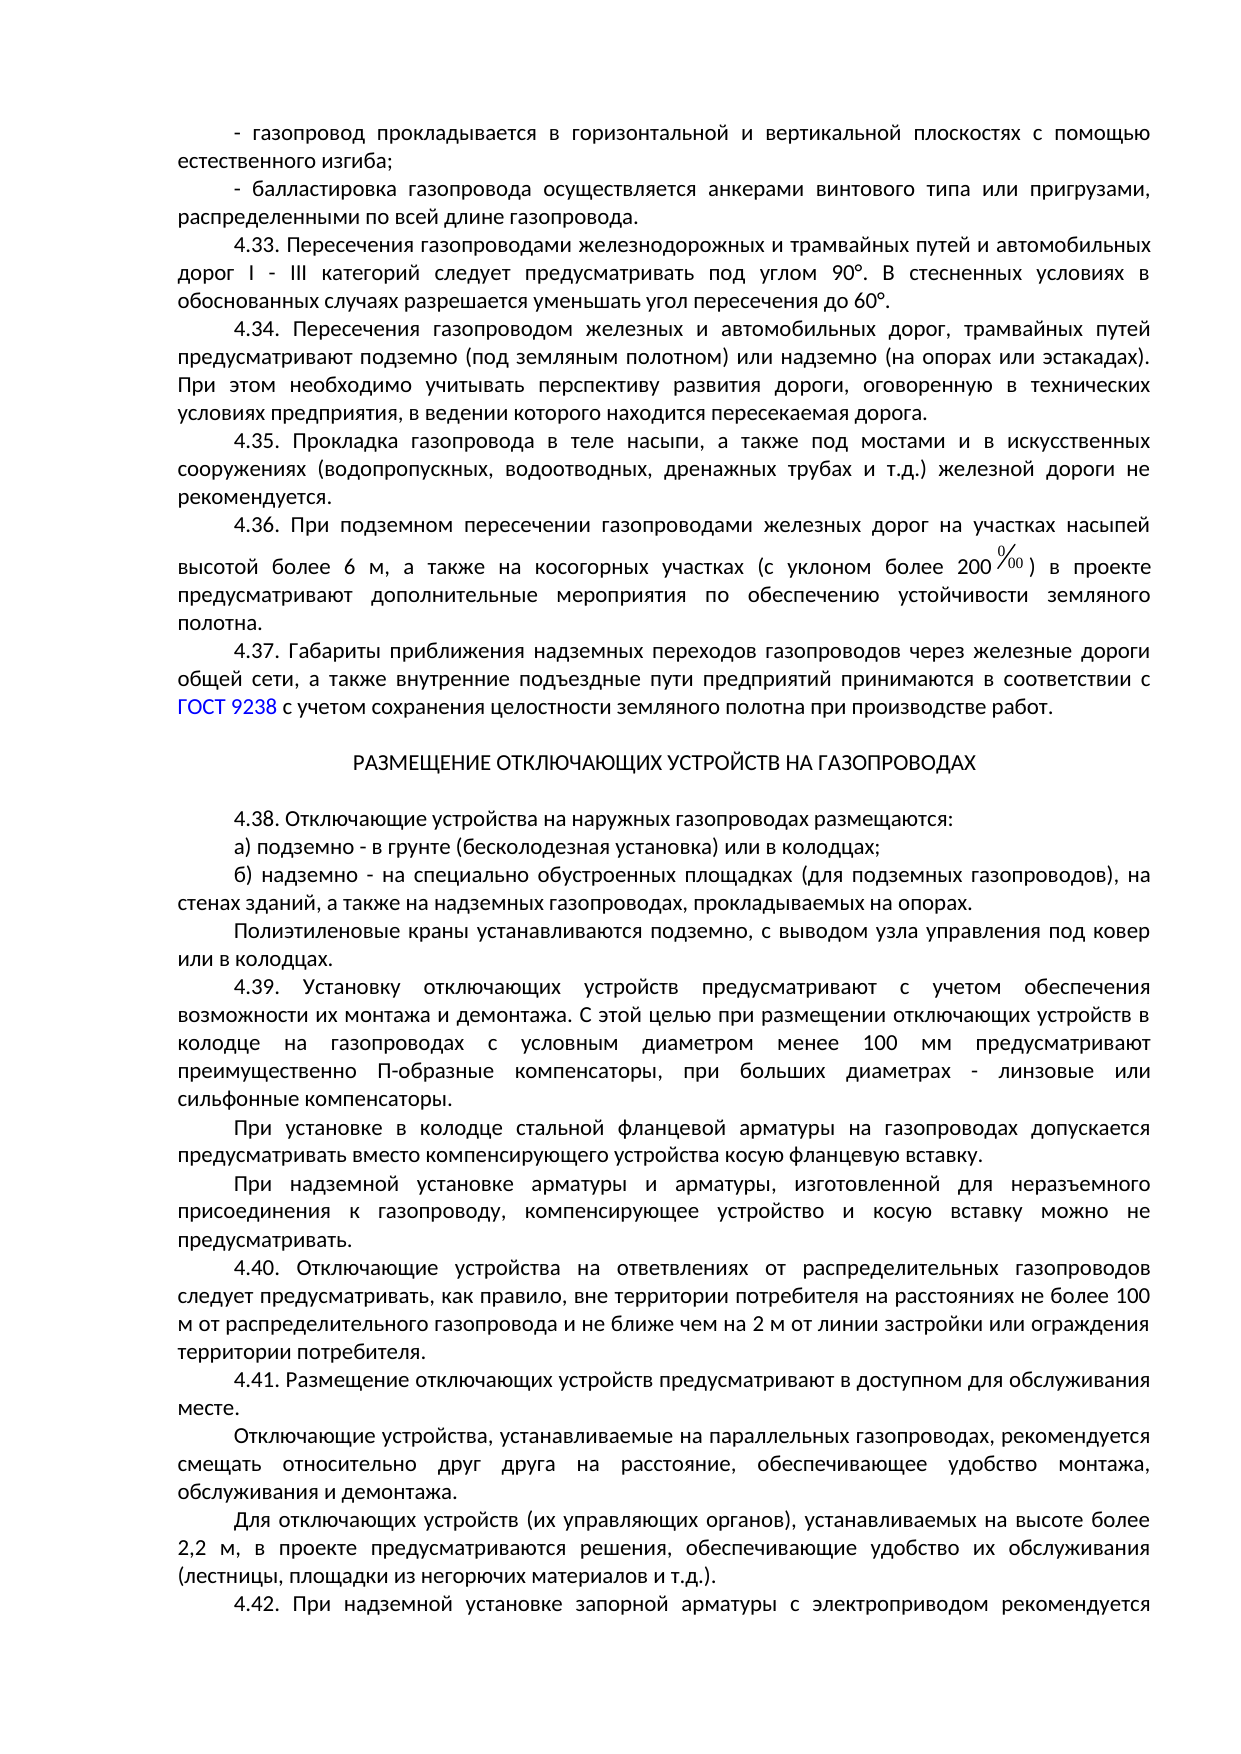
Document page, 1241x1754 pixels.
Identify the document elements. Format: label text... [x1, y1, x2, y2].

text 4.41. Размещение отключающих устройств предусматривают в доступном для обслуживания месте. [177, 1365, 1152, 1421]
text Полиэтиленовые краны устанавливаются подземно, с выводом узла управления под ковер или в колодцах. [177, 916, 1152, 972]
text 4.36. При подземном пересечении газопроводами железных дорог на участках насыпей высотой более 6 м, а также на косогорных участках (с уклоном более 200) в проекте предусматривают дополнительные мероприятия по обеспечению устойчивости земляного полотна. [177, 510, 1152, 636]
text 4.40. Отключающие устройства на ответвлениях от распределительных газопроводов следует предусматривать, как правило, вне территории потребителя на расстояниях не более 100 м от распределительного газопровода и не ближе чем на 2 м от линии застройки или ограждения территории потребителя. [177, 1253, 1152, 1365]
text При надземной установке арматуры и арматуры, изготовленной для неразъемного присоединения к газопроводу, компенсирующее устройство и косую вставку можно не предусматривать. [177, 1169, 1152, 1253]
text а) подземно - в грунте (бесколодезная установка) или в колодцах; [177, 832, 1152, 860]
text б) надземно - на специально обустроенных площадках (для подземных газопроводов), на стенах зданий, а также на надземных газопроводах, прокладываемых на опорах. [177, 860, 1152, 916]
text 4.33. Пересечения газопроводами железнодорожных и трамвайных путей и автомобильных дорог I - III категорий следует предусматривать под углом 90°. В стесненных условиях в обоснованных случаях разрешается уменьшать угол пересечения до 60°. [177, 230, 1152, 314]
text При установке в колодце стальной фланцевой арматуры на газопроводах допускается предусматривать вместо компенсирующего устройства косую фланцевую вставку. [177, 1113, 1152, 1169]
text 4.34. Пересечения газопроводом железных и автомобильных дорог, трамвайных путей предусматривают подземно (под земляным полотном) или надземно (на опорах или эстакадах). При этом необходимо учитывать перспективу развития дороги, оговоренную в технических условиях предприятия, в ведении которого находится пересекаемая дорога. [177, 314, 1152, 426]
text РАЗМЕЩЕНИЕ ОТКЛЮЧАЮЩИХ УСТРОЙСТВ НА ГАЗОПРОВОДАХ [177, 748, 1152, 776]
text 4.35. Прокладка газопровода в теле насыпи, а также под мостами и в искусственных сооружениях (водопропускных, водоотводных, дренажных трубах и т.д.) железной дороги не рекомендуется. [177, 426, 1152, 510]
text - балластировка газопровода осуществляется анкерами винтового типа или пригрузами, распределенными по всей длине газопровода. [177, 174, 1152, 230]
text - газопровод прокладывается в горизонтальной и вертикальной плоскостях с помощью естественного изгиба; [177, 118, 1152, 174]
text Для отключающих устройств (их управляющих органов), устанавливаемых на высоте более 2,2 м, в проекте предусматриваются решения, обеспечивающие удобство их обслуживания (лестницы, площадки из негорючих материалов и т.д.). [177, 1505, 1152, 1589]
text 4.38. Отключающие устройства на наружных газопроводах размещаются: [177, 804, 1152, 832]
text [177, 1589, 1152, 1617]
text Отключающие устройства, устанавливаемые на параллельных газопроводах, рекомендуется смещать относительно друг друга на расстояние, обеспечивающее удобство монтажа, обслуживания и демонтажа. [177, 1421, 1152, 1505]
text 4.37. Габариты приближения надземных переходов газопроводов через железные дороги общей сети, а также внутренние подъездные пути предприятий принимаются в соответствии с ГОСТ 9238 с учетом сохранения целостности земляного полотна при производстве работ. [177, 636, 1152, 720]
text 4.39. Установку отключающих устройств предусматривают с учетом обеспечения возможности их монтажа и демонтажа. С этой целью при размещении отключающих устройств в колодце на газопроводах с условным диаметром менее 100 мм предусматривают преимущественно П-образные компенсаторы, при больших диаметрах - линзовые или сильфонные компенсаторы. [177, 972, 1152, 1113]
